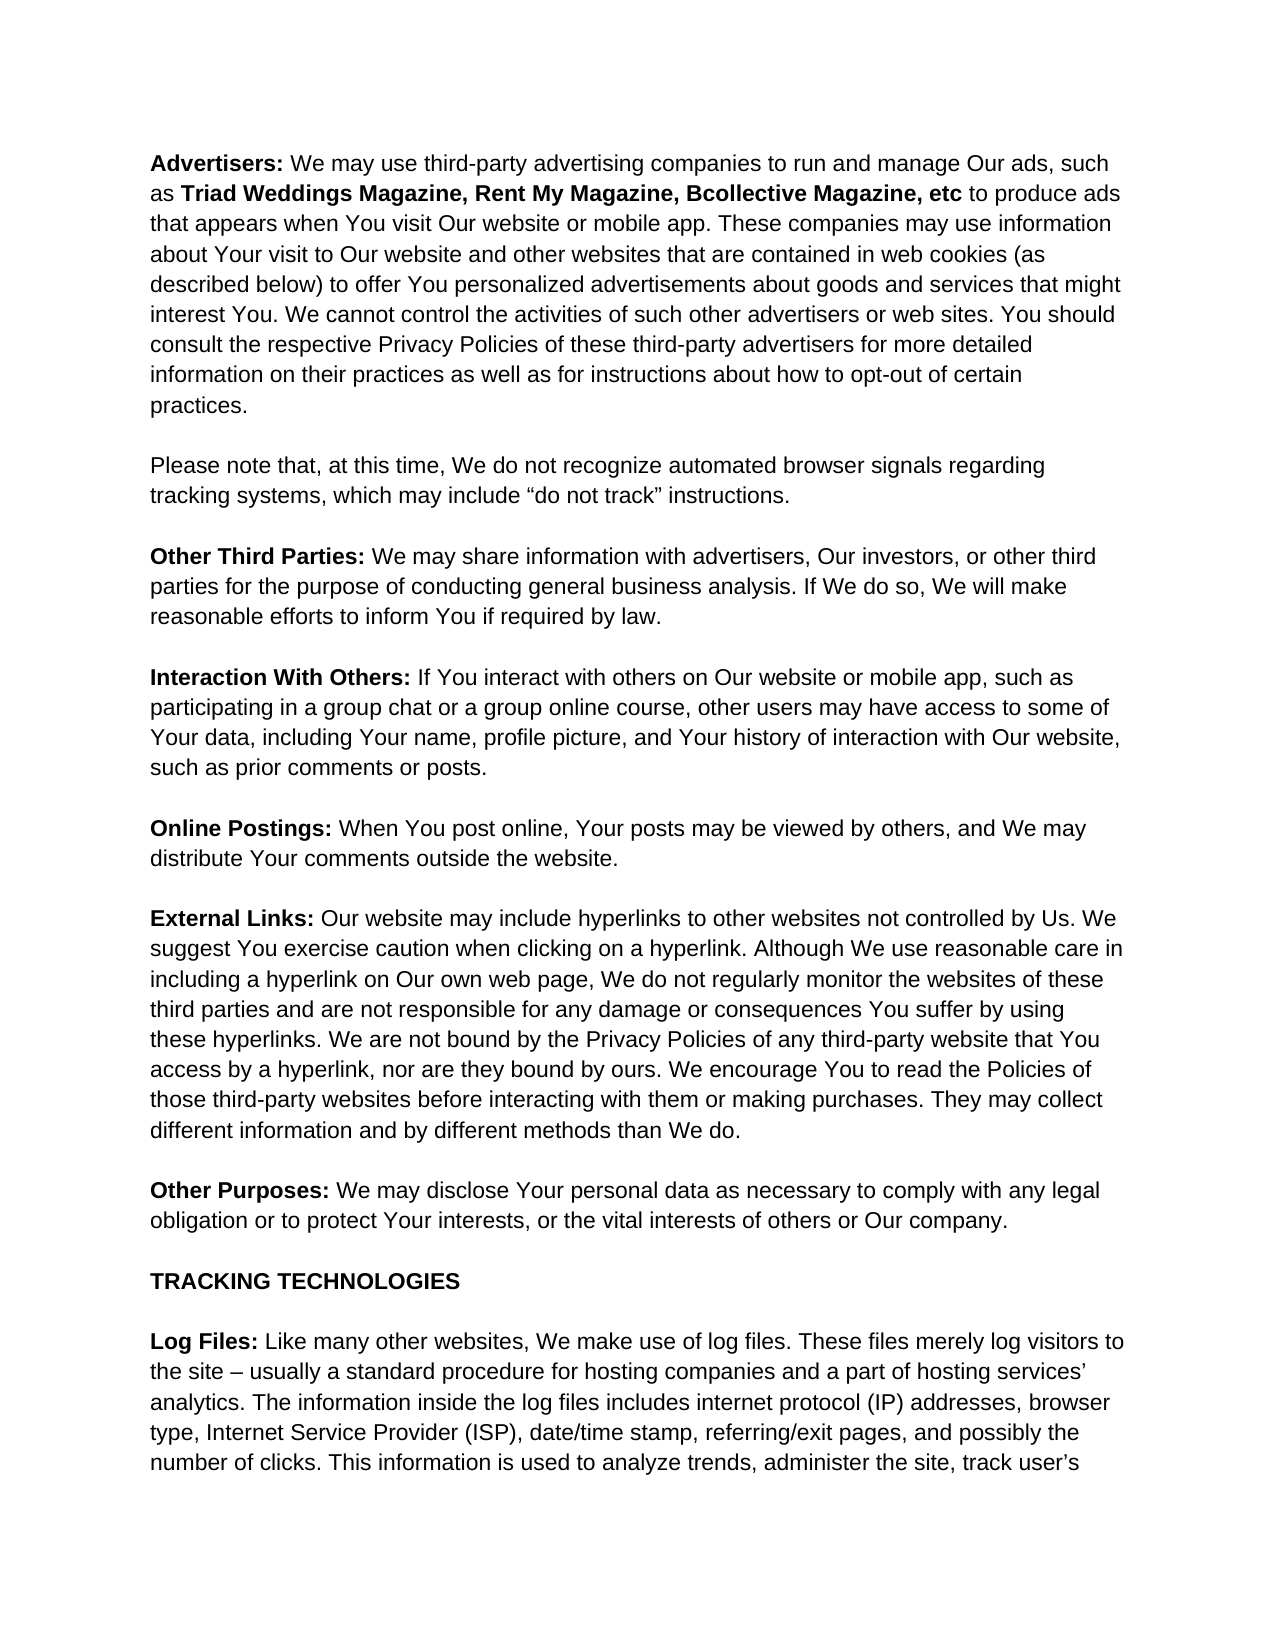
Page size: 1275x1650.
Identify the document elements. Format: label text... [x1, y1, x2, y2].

text TRACKING TECHNOLOGIES [150, 1268, 1125, 1294]
text Advertisers: We may use third-party advertising companies to run and manage Our ads, such as Triad Weddings Magazine, Rent My Magazine, Bcollective Magazine, etc to produce ads that appears when You visit Our website or mobile app. These companies may use information about Your visit to Our website and other websites that are contained in web cookies (as described below) to offer You personalized advertisements about goods and services that might interest You. We cannot control the activities of such other advertisers or web sites. You should consult the respective Privacy Policies of these third-party advertisers for more detailed information on their practices as well as for instructions about how to opt-out of certain practices. [150, 150, 1125, 418]
text Other Purposes: We may disclose Your personal data as necessary to comply with any legal obligation or to protect Your interests, or the vital interests of others or Our company. [150, 1177, 1125, 1234]
text Interaction With Others: If You interact with others on Our website or mobile app, such as participating in a group chat or a group online course, other users may have access to some of Your data, including Your name, profile picture, and Your history of interaction with Our website, such as prior comments or posts. [150, 663, 1125, 781]
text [150, 1328, 1125, 1475]
text External Links: Our website may include hyperlinks to other websites not controlled by Us. We suggest You exercise caution when clicking on a hyperlink. Although We use reasonable care in including a hyperlink on Our own web page, We do not regularly monitor the websites of these third parties and are not responsible for any damage or consequences You suffer by using these hyperlinks. We are not bound by the Privacy Policies of any third-party website that You access by a hyperlink, nor are they bound by ours. We encourage You to read the Policies of those third-party websites before interacting with them or making purchases. They may collect different information and by different methods than We do. [150, 905, 1125, 1143]
text Online Postings: When You post online, Your posts may be viewed by others, and We may distribute Your comments outside the website. [150, 814, 1125, 871]
text Please note that, at this time, We do not recognize automated browser signals regarding tracking systems, which may include “do not track” instructions. [150, 452, 1125, 509]
text Other Third Parties: We may share information with advertisers, Our investors, or other third parties for the purpose of conducting general business analysis. If We do so, We will make reasonable efforts to inform You if required by law. [150, 543, 1125, 629]
